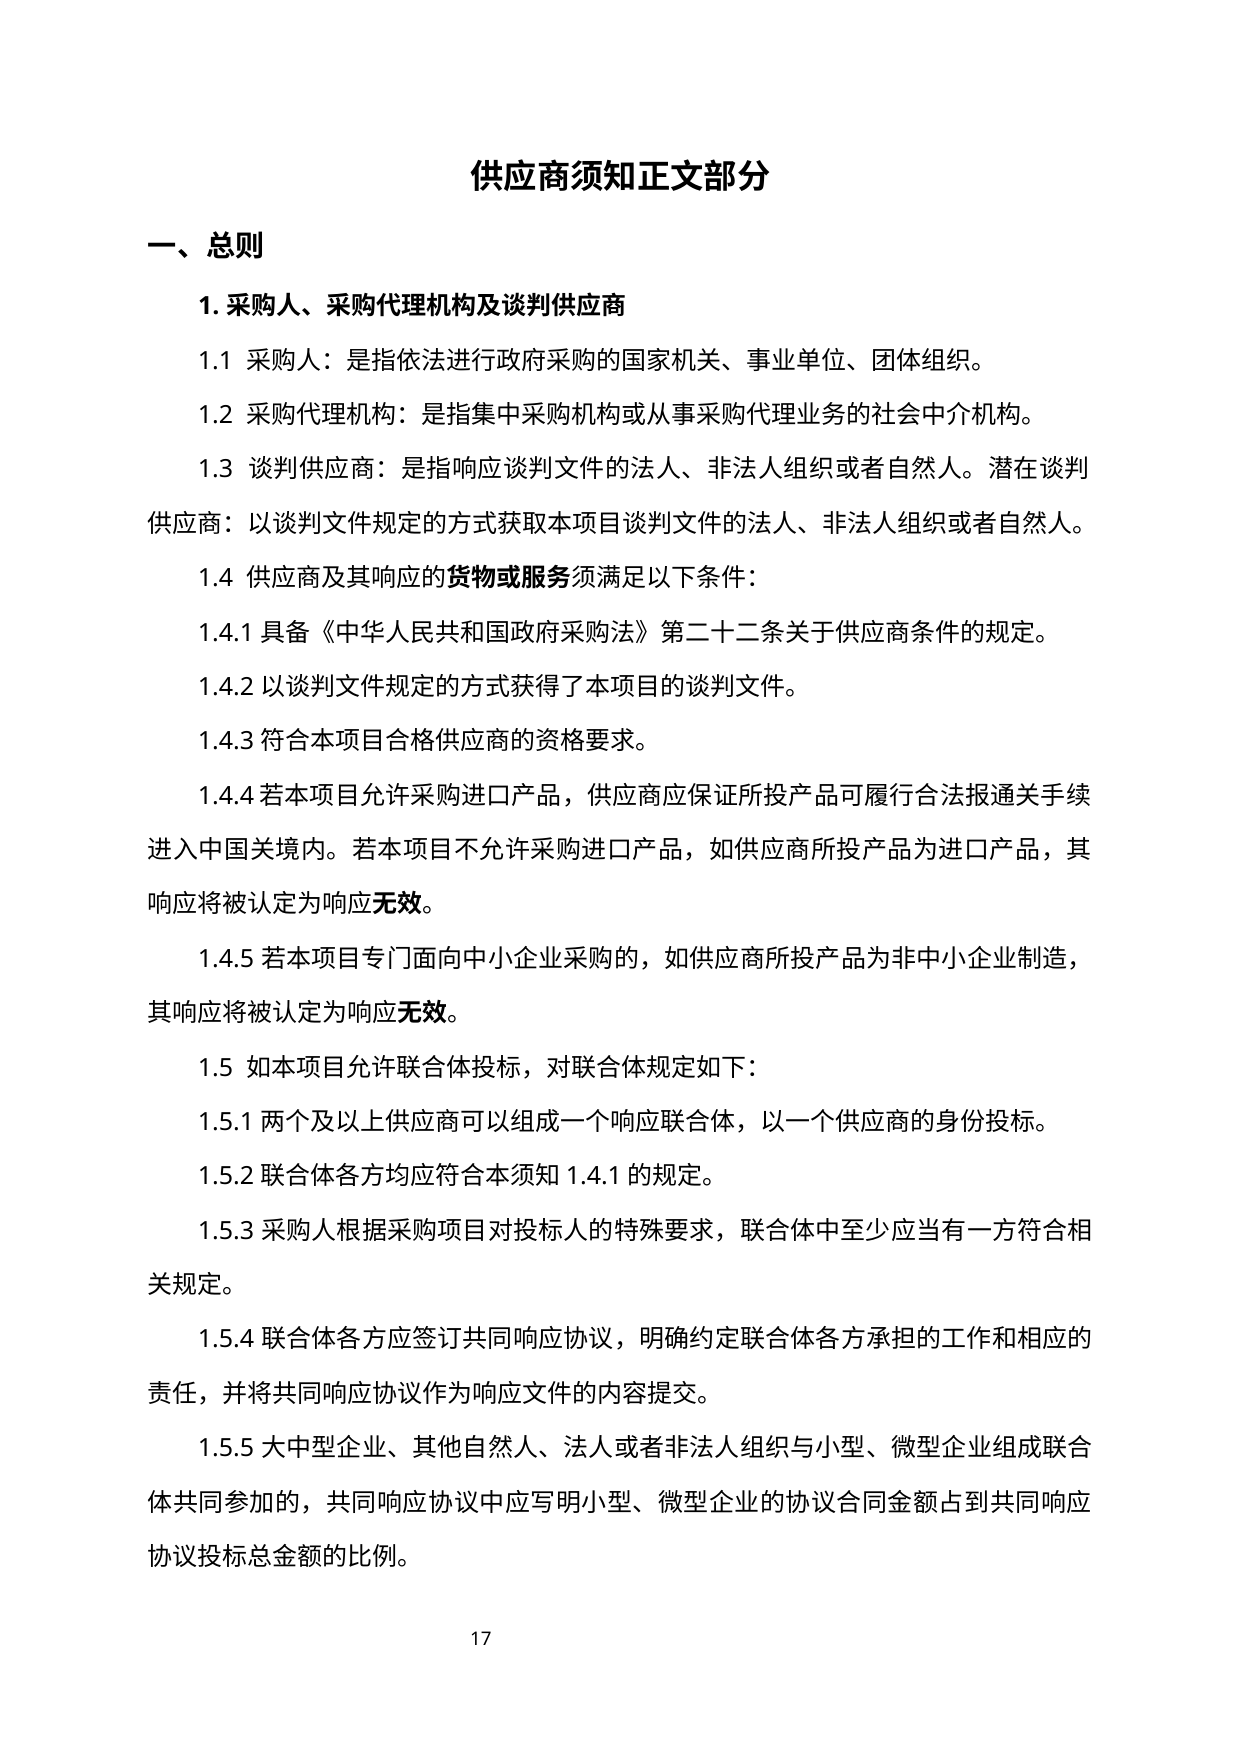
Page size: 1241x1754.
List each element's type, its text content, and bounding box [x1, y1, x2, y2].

text 1.4 供应商及其响应的货物或服务须满足以下条件： [148, 558, 1092, 594]
text 1.2 采购代理机构：是指集中采购机构或从事采购代理业务的社会中介机构。 [148, 394, 1092, 431]
text 1.5.1 两个及以上供应商可以组成一个响应联合体，以一个供应商的身份投标。 [148, 1101, 1092, 1138]
text 1.4.5 若本项目专门面向中小企业采购的，如供应商所投产品为非中小企业制造，其响应将被认定为响应无效。 [148, 938, 1092, 1029]
text 1. 采购人、采购代理机构及谈判供应商 [148, 286, 1092, 322]
text 1.5.3 采购人根据采购项目对投标人的特殊要求，联合体中至少应当有一方符合相关规定。 [148, 1210, 1092, 1301]
subtitle 供应商须知正文部分 [148, 150, 1092, 198]
text 1.5.4 联合体各方应签订共同响应协议，明确约定联合体各方承担的工作和相应的责任，并将共同响应协议作为响应文件的内容提交。 [148, 1319, 1092, 1409]
subtitle 一、总则 [148, 222, 1092, 264]
text 1.4.1 具备《中华人民共和国政府采购法》第二十二条关于供应商条件的规定。 [148, 612, 1092, 648]
text 1.5.2 联合体各方均应符合本须知1.4.1的规定。 [148, 1156, 1092, 1192]
text 1.4.4若本项目允许采购进口产品，供应商应保证所投产品可履行合法报通关手续进入中国关境内。若本项目不允许采购进口产品，如供应商所投产品为进口产品，其响应将被认定为响应无效。 [148, 775, 1092, 920]
text 1.3 谈判供应商：是指响应谈判文件的法人、非法人组织或者自然人。潜在谈判供应商：以谈判文件规定的方式获取本项目谈判文件的法人、非法人组织或者自然人。 [148, 449, 1092, 539]
text 1.5 如本项目允许联合体投标，对联合体规定如下： [148, 1047, 1092, 1083]
text 1.1 采购人：是指依法进行政府采购的国家机关、事业单位、团体组织。 [148, 340, 1092, 376]
text 1.5.5 大中型企业、其他自然人、法人或者非法人组织与小型、微型企业组成联合体共同参加的，共同响应协议中应写明小型、微型企业的协议合同金额占到共同响应协议投标总金额的比例。 [148, 1428, 1092, 1573]
text 1.4.2 以谈判文件规定的方式获得了本项目的谈判文件。 [148, 666, 1092, 703]
text 1.4.3 符合本项目合格供应商的资格要求。 [148, 721, 1092, 757]
